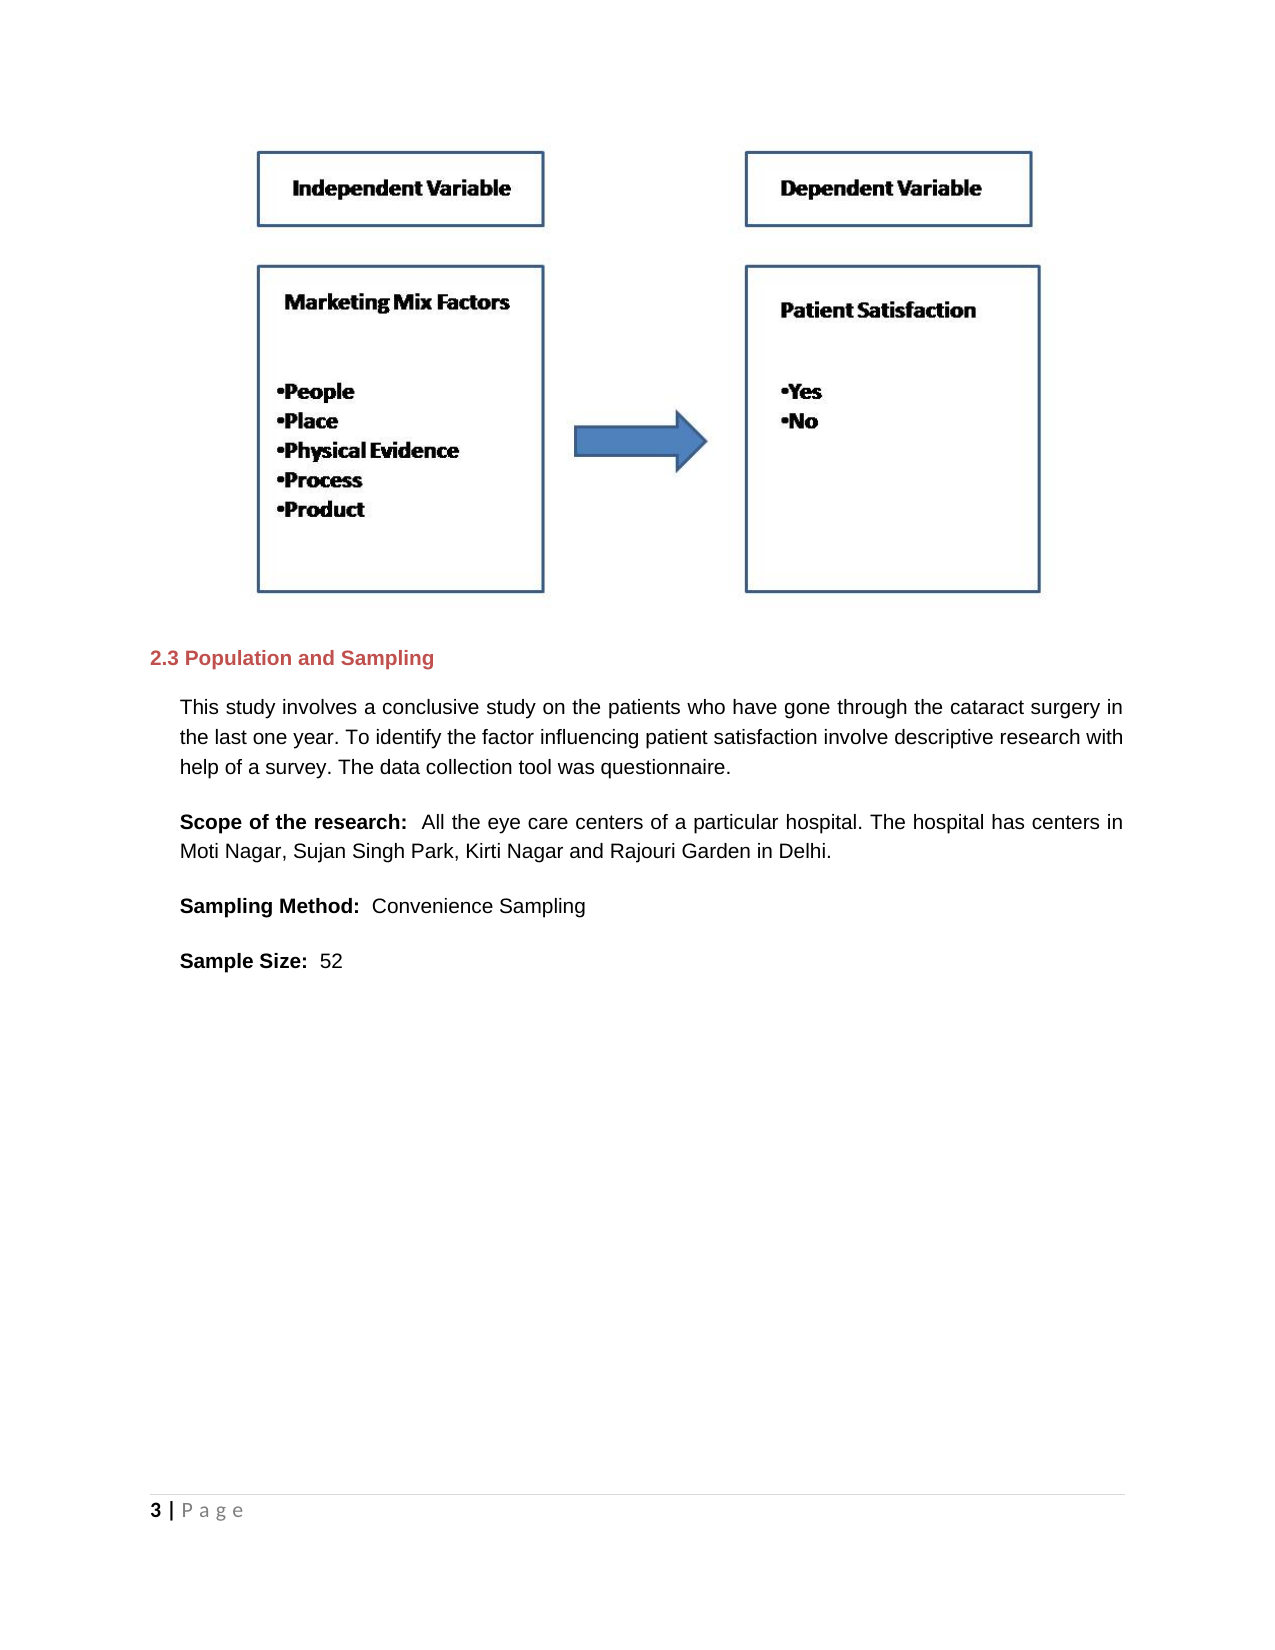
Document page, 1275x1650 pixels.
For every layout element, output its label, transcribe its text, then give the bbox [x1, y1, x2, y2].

text Scope of the research: All the eye care centers of a particular hospital. The hospital has centers in Moti Nagar, Sujan Singh Park, Kirti Nagar and Rajouri Garden in Delhi. [179, 809, 1125, 863]
text Sampling Method: Convenience Sampling [179, 894, 1125, 918]
subtitle 2.3 Population and Sampling [150, 646, 1125, 670]
text This study involves a conclusive study on the patients who have gone through the cataract surgery in the last one year. To identify the factor influencing patient satisfaction involve descriptive research with help of a survey. The data collection tool was questionnaire. [179, 695, 1125, 778]
picture [202, 118, 1073, 615]
text Sample Size: 52 [179, 949, 1125, 973]
